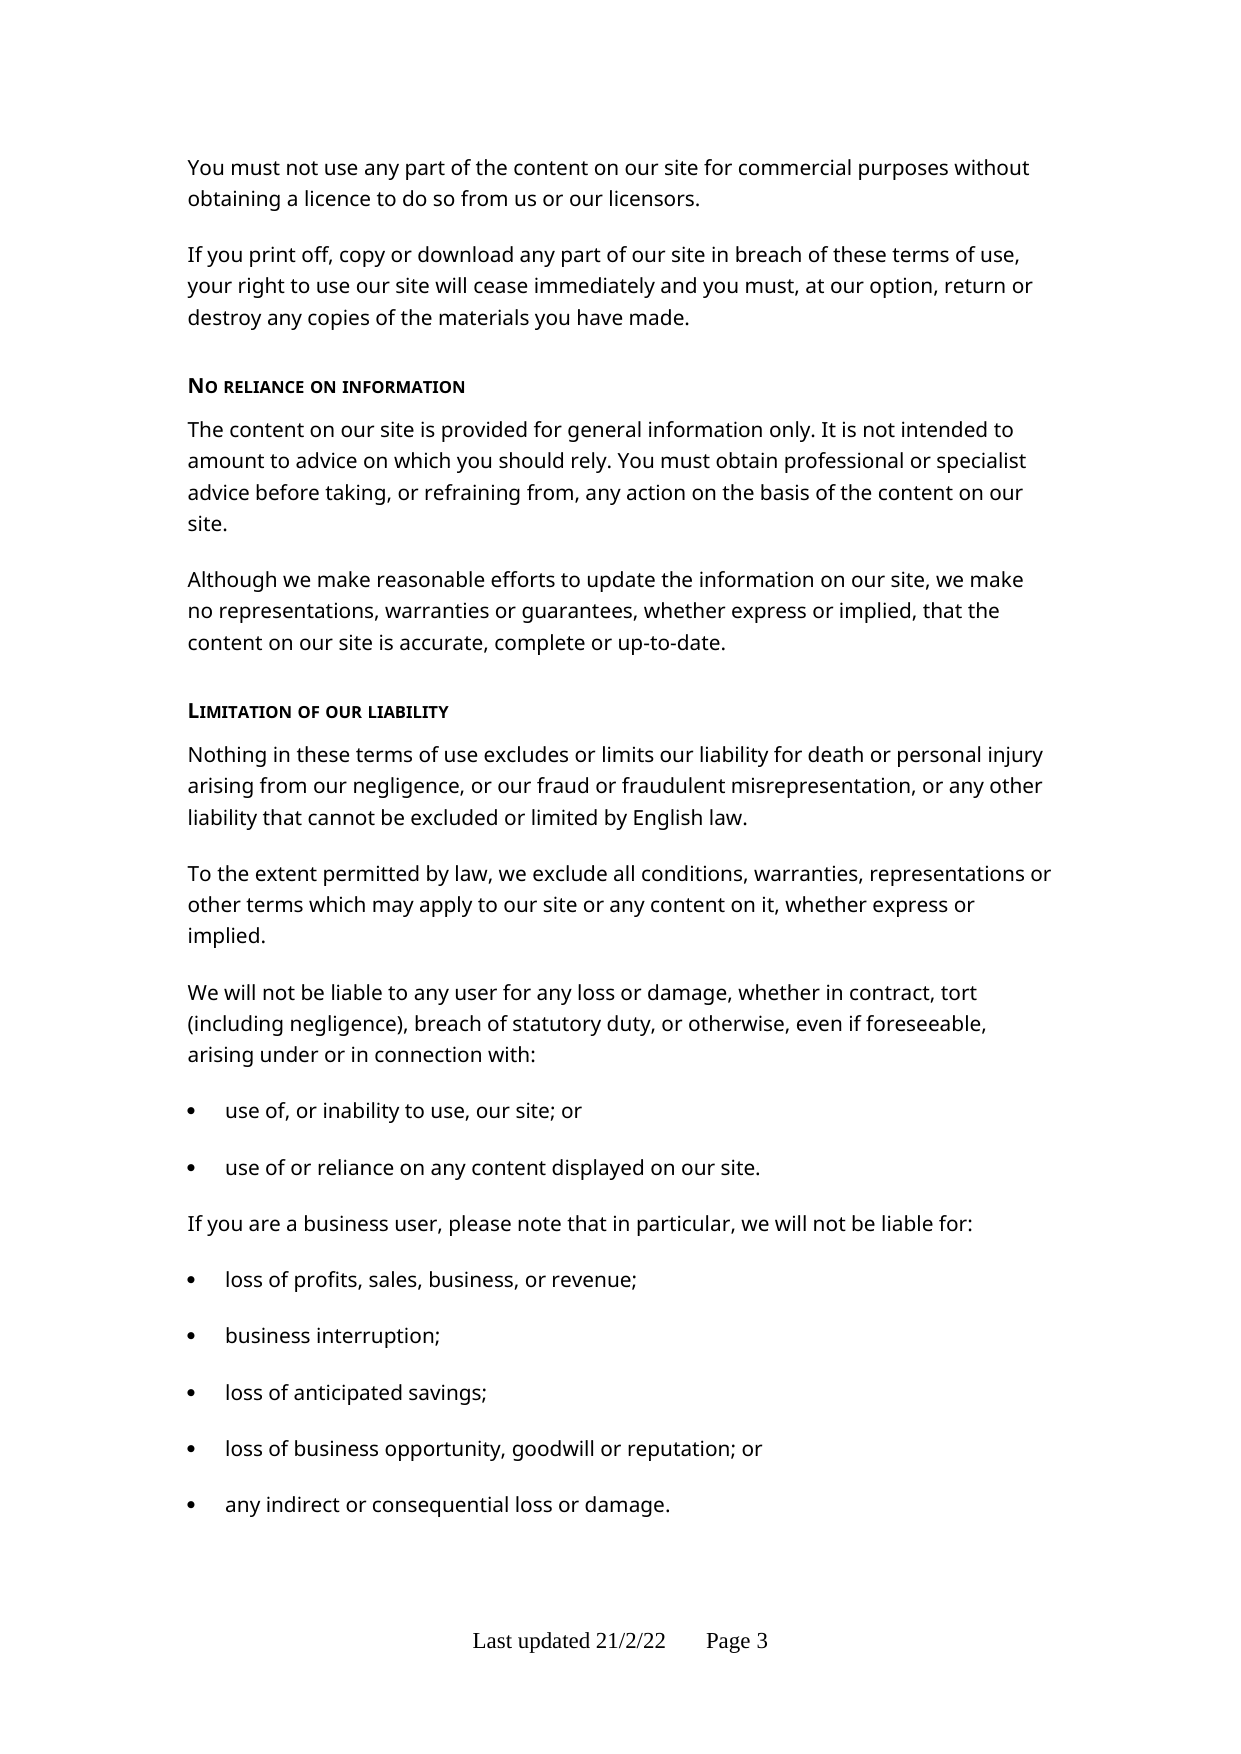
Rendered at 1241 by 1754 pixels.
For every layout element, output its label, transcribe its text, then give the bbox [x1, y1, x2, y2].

text use of, or inability to use, our site; or [187, 1094, 1053, 1125]
text use of or reliance on any content displayed on our site. [187, 1150, 1053, 1181]
subtitle Limitation of our liability [187, 694, 1053, 725]
text any indirect or consequential loss or damage. [187, 1487, 1053, 1519]
text loss of business opportunity, goodwill or reputation; or [187, 1431, 1053, 1462]
text The content on our site is provided for general information only. It is not intended to amount to advice on which you should rely. You must obtain professional or specialist advice before taking, or refraining from, any action on the basis of the content on our site. [187, 412, 1053, 537]
text If you are a business user, please note that in particular, we will not be liable for: [187, 1206, 1053, 1237]
text loss of anticipated savings; [187, 1375, 1053, 1406]
text Although we make reasonable efforts to update the information on our site, we make no representations, warranties or guarantees, whether express or implied, that the content on our site is accurate, complete or up-to-date. [187, 562, 1053, 656]
text Nothing in these terms of use excludes or limits our liability for death or personal injury arising from our negligence, or our fraud or fraudulent misrepresentation, or any other liability that cannot be excluded or limited by English law. [187, 737, 1053, 831]
text loss of profits, sales, business, or revenue; [187, 1262, 1053, 1294]
subtitle No reliance on information [187, 369, 1053, 400]
text You must not use any part of the content on our site for commercial purposes without obtaining a licence to do so from us or our licensors. [187, 150, 1053, 212]
text business interruption; [187, 1319, 1053, 1350]
text If you print off, copy or download any part of our site in breach of these terms of use, your right to use our site will cease immediately and you must, at our option, return or destroy any copies of the materials you have made. [187, 237, 1053, 331]
text We will not be liable to any user for any loss or damage, whether in contract, tort (including negligence), breach of statutory duty, or otherwise, even if foreseeable, arising under or in connection with: [187, 975, 1053, 1069]
text To the extent permitted by law, we exclude all conditions, warranties, representations or other terms which may apply to our site or any content on it, whether express or implied. [187, 856, 1053, 950]
